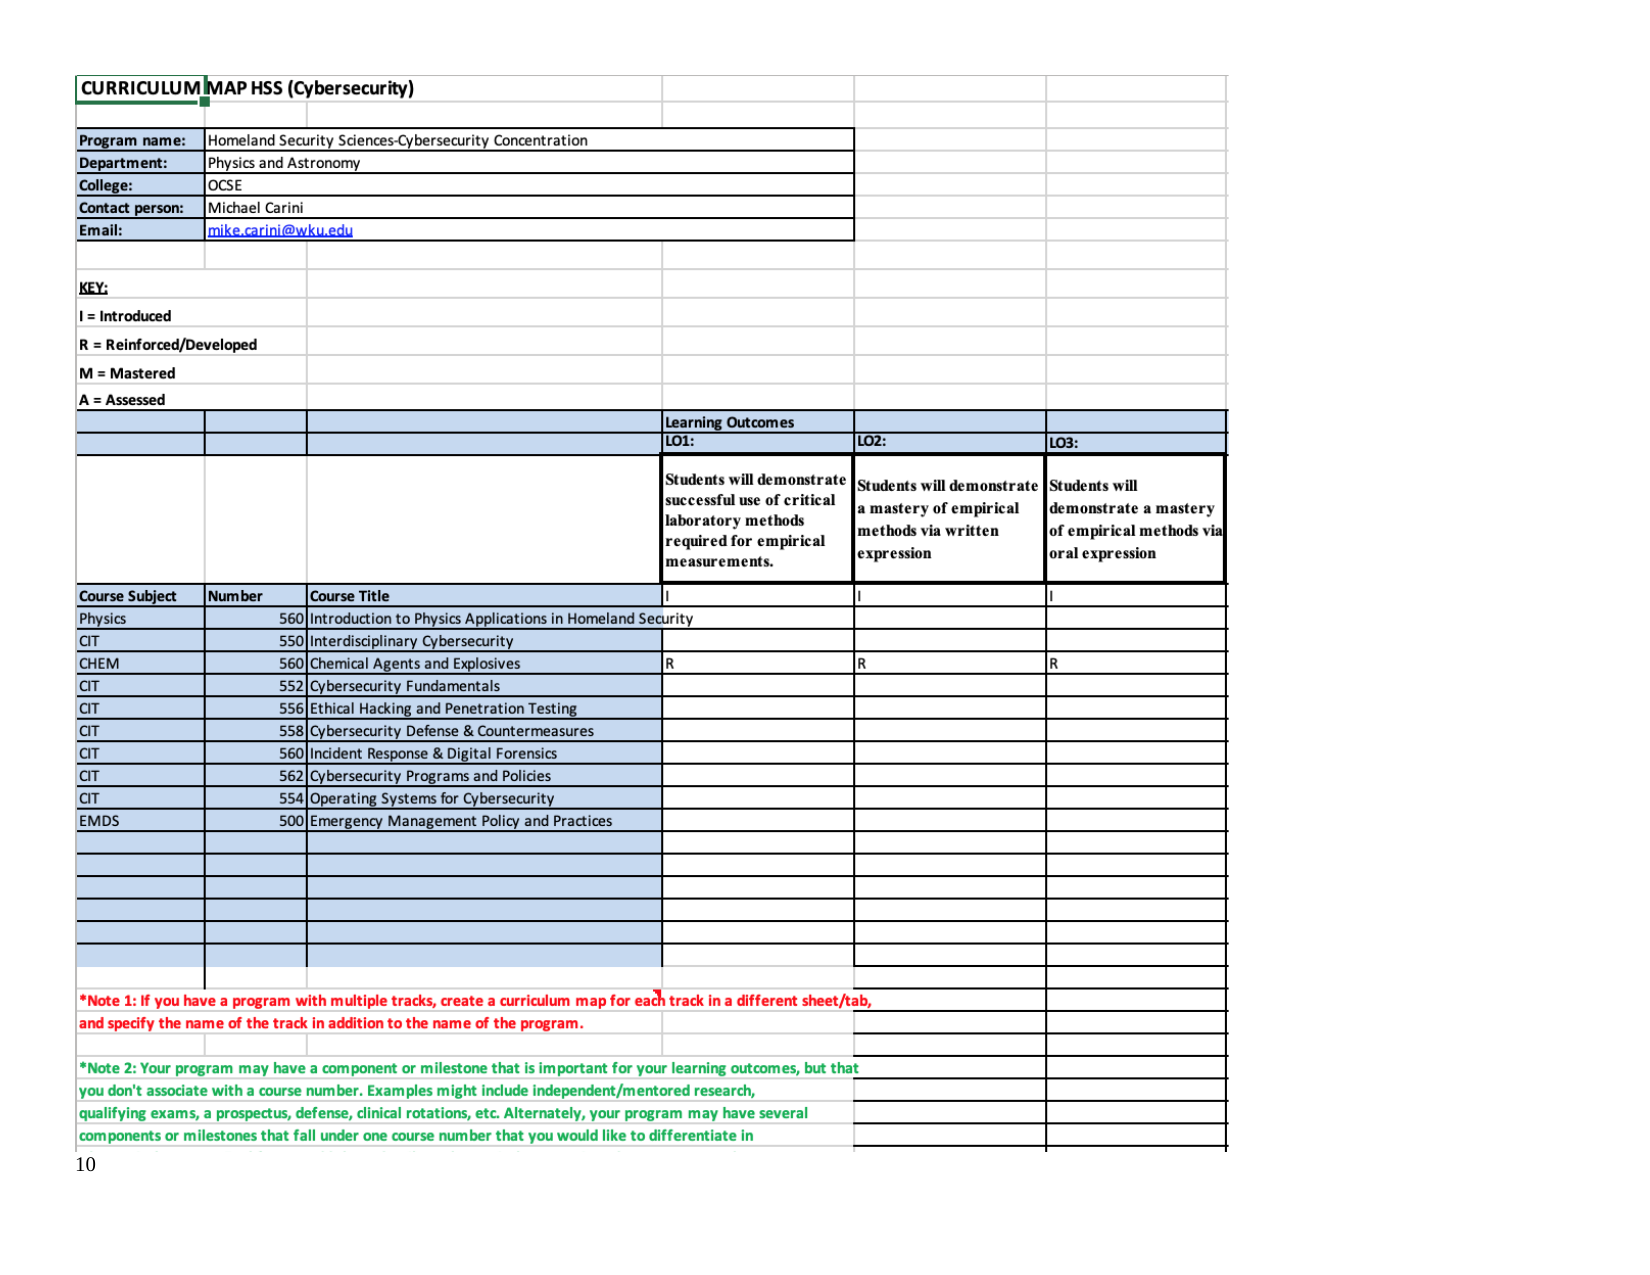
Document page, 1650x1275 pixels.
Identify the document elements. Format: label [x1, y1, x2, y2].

picture [75, 75, 1229, 1152]
